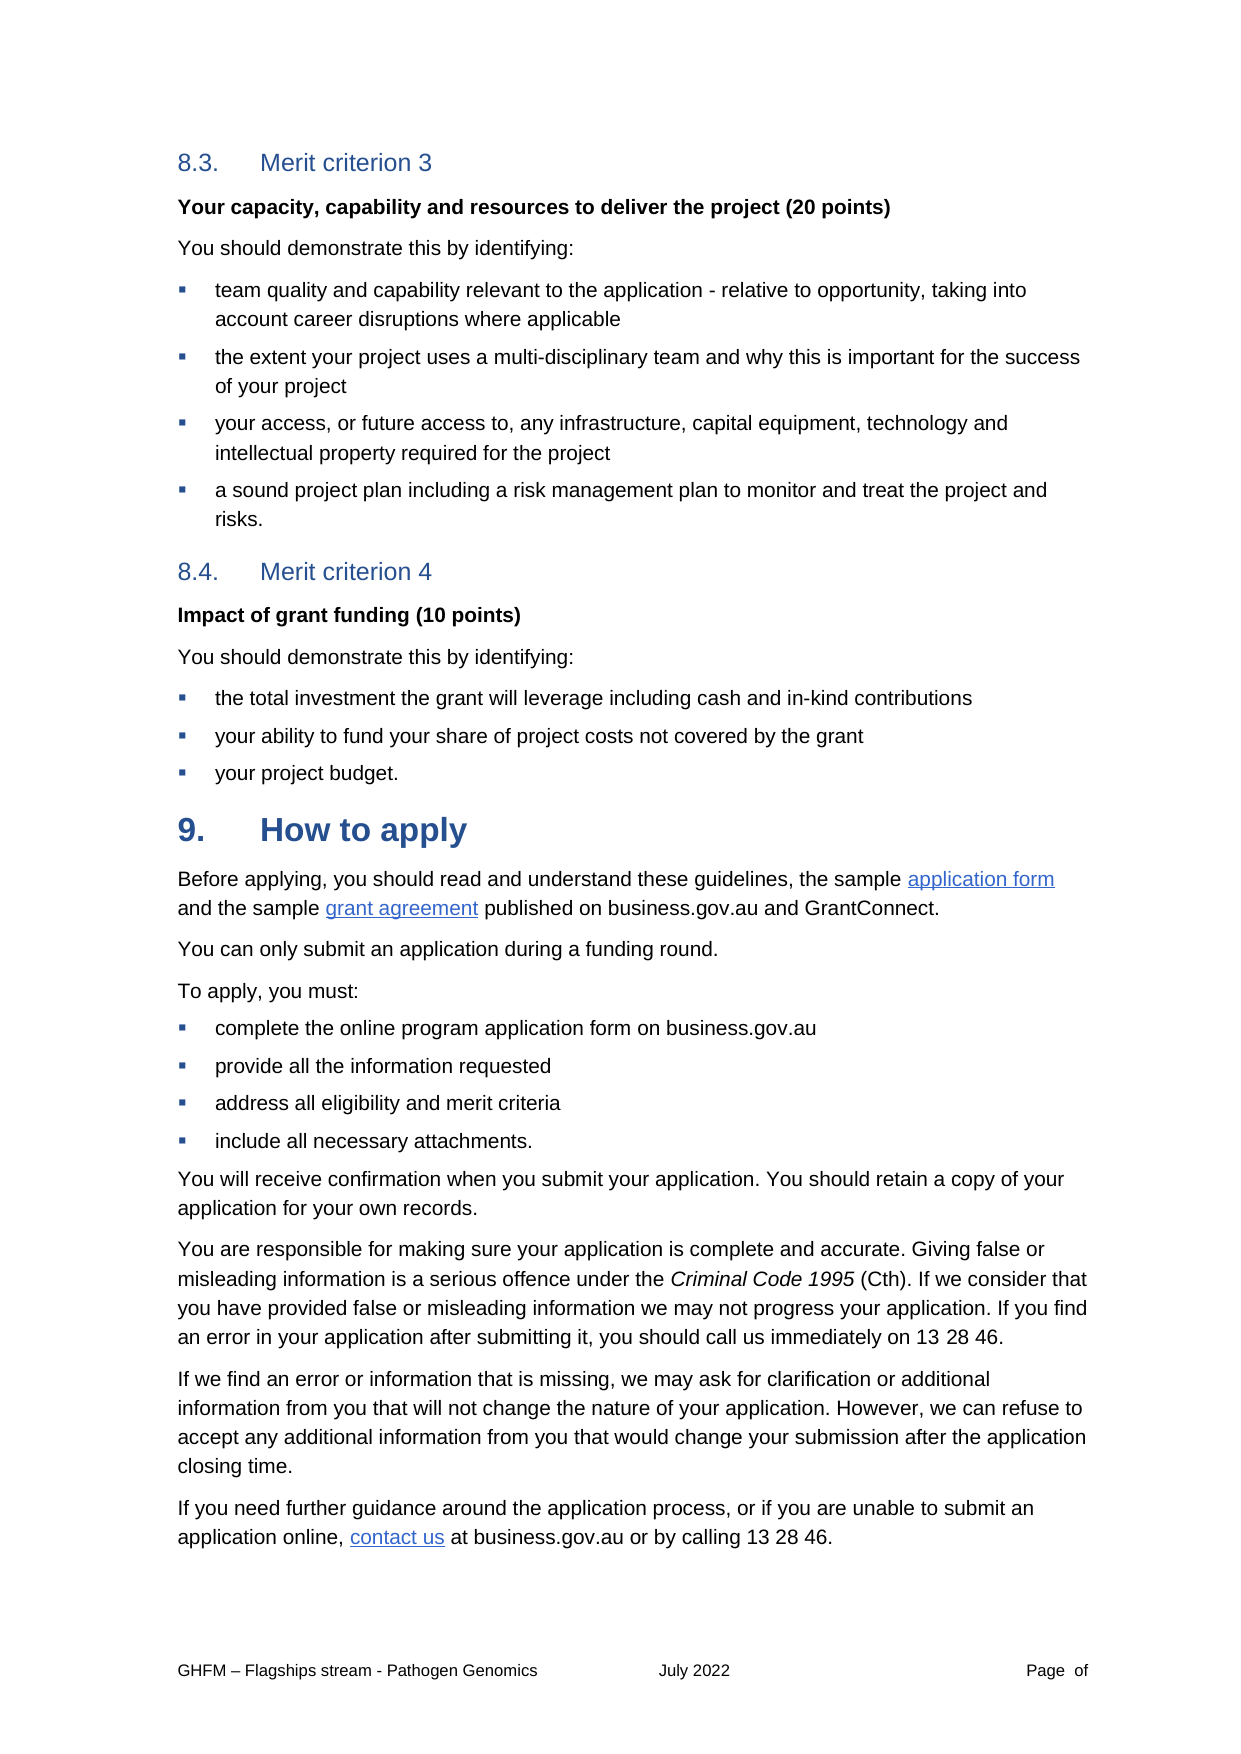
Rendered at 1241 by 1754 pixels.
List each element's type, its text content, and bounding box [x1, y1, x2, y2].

text You are responsible for making sure your application is complete and accurate. Giving false or misleading information is a serious offence under the Criminal Code 1995 (Cth). If we consider that you have provided false or misleading information we may not progress your application. If you find an error in your application after submitting it, you should call us immediately on 13 28 46. [177, 1232, 1092, 1349]
text Impact of grant funding (10 points) [177, 598, 1092, 627]
text You should demonstrate this by identifying: [177, 639, 1092, 668]
list your project budget. [177, 756, 1092, 785]
list your ability to fund your share of project costs not covered by the grant [177, 718, 1092, 748]
list your access, or future access to, any infrastructure, capital equipment, technology and intellectual property required for the project [177, 406, 1092, 464]
text Before applying, you should read and understand these guidelines, the sample application form and the sample grant agreement published on business.gov.au and GrantConnect. [177, 861, 1092, 919]
list provide all the information requested [177, 1049, 1092, 1078]
list include all necessary attachments. [177, 1124, 1092, 1153]
list Merit criterion 4 [177, 556, 1092, 585]
text Your capacity, capability and resources to deliver the project (20 points) [177, 189, 1092, 218]
text You can only submit an application during a funding round. [177, 932, 1092, 961]
subtitle How to apply [177, 810, 1092, 849]
text To apply, you must: [177, 974, 1092, 1003]
text If we find an error or information that is missing, we may ask for clarification or additional information from you that will not change the nature of your application. However, we can refuse to accept any additional information from you that would change your submission after the application closing time. [177, 1361, 1092, 1478]
list a sound project plan including a risk management plan to monitor and treat the project and risks. [177, 473, 1092, 531]
list the total investment the grant will leverage including cash and in-kind contributions [177, 681, 1092, 710]
list Merit criterion 3 [177, 148, 1092, 177]
text You should demonstrate this by identifying: [177, 231, 1092, 260]
text If you need further guidance around the application process, or if you are unable to submit an application online, contact us at business.gov.au or by calling 13 28 46. [177, 1490, 1092, 1549]
list the extent your project uses a multi-disciplinary team and why this is important for the success of your project [177, 339, 1092, 398]
list team quality and capability relevant to the application - relative to opportunity, taking into account career disruptions where applicable [177, 273, 1092, 331]
list complete the online program application form on business.gov.au [177, 1011, 1092, 1040]
text You will receive confirmation when you submit your application. You should retain a copy of your application for your own records. [177, 1161, 1092, 1219]
list address all eligibility and merit criteria [177, 1086, 1092, 1115]
